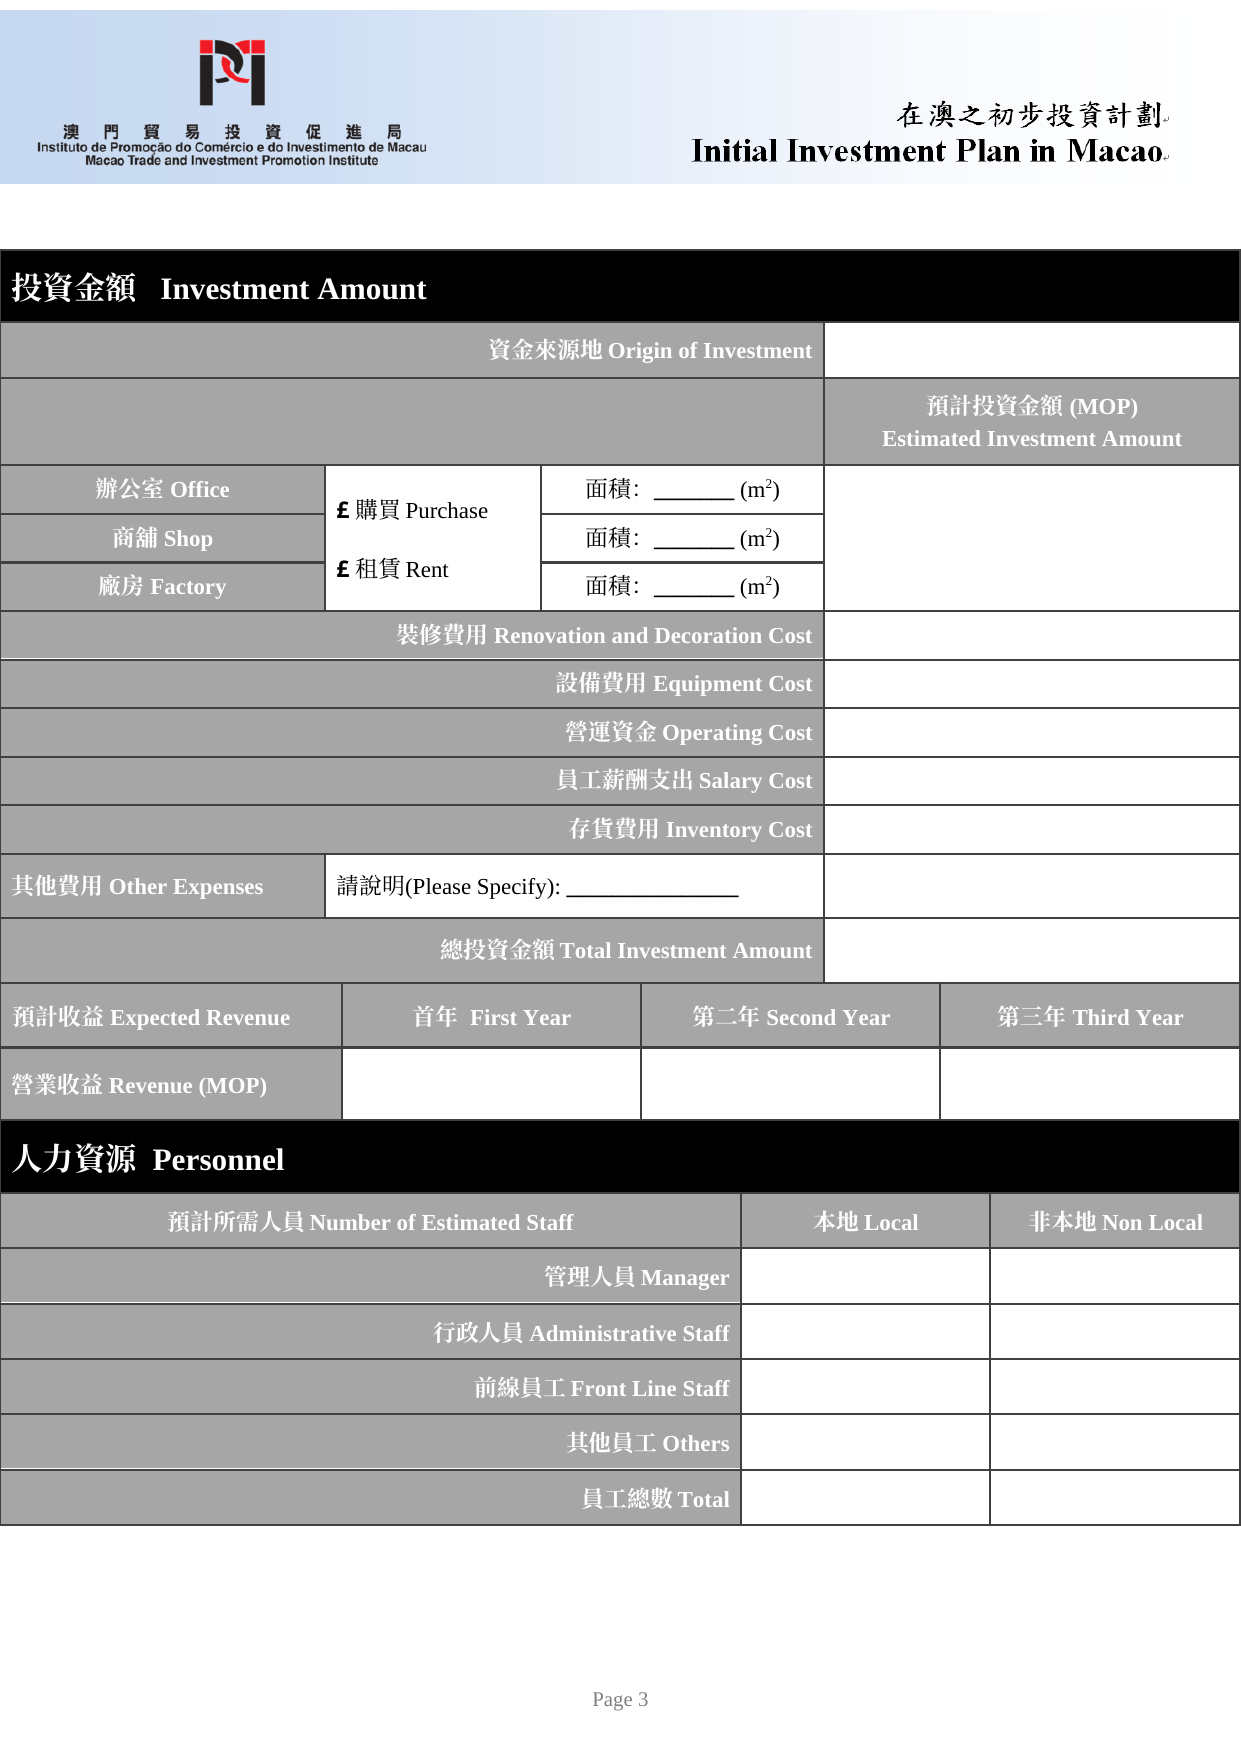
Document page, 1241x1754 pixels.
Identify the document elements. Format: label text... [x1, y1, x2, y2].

table_cell 面積：_______ (m2) [542, 466, 823, 513]
table_cell 預計投資金額 (MOP) Estimated Investment Amount [825, 379, 1239, 464]
table_cell 存貨費用 Inventory Cost [1, 806, 823, 853]
table_cell [825, 806, 1239, 853]
table_cell [941, 1049, 1239, 1119]
table_cell [642, 1049, 939, 1119]
table_cell 請說明(Please Specify): _______________ [326, 855, 823, 917]
table_cell 前線員工Front Line Staff [1, 1360, 740, 1413]
table_cell 其他費用 Other Expenses [1, 855, 324, 917]
table_cell [742, 1471, 989, 1524]
table_cell 營運資金Operating Cost [1, 709, 823, 756]
table_cell £ 購買Purchase £ 租賃Rent [326, 466, 540, 610]
table_cell [1, 379, 823, 464]
table_cell 面積：_______ (m2) [542, 515, 823, 561]
table_cell [825, 323, 1239, 377]
table_cell 資金來源地Origin of Investment [1, 323, 823, 377]
table_cell 第二年 Second Year [642, 984, 939, 1046]
table_cell 廠房 Factory [1, 564, 324, 610]
table_cell 本地Local [742, 1194, 989, 1247]
table_cell [825, 919, 1239, 982]
table_header 投資金額 Investment Amount [1, 251, 1239, 321]
table_cell 辦公室 Office [1, 466, 324, 513]
table_cell 商舖 Shop [1, 515, 324, 561]
table_cell 員工總數Total [1, 1471, 740, 1524]
table_cell [991, 1305, 1239, 1358]
table_cell 非本地Non Local [991, 1194, 1239, 1247]
table_cell [825, 661, 1239, 707]
table_cell [742, 1360, 989, 1413]
table_cell 第三年 Third Year [941, 984, 1239, 1046]
table_cell [742, 1249, 989, 1302]
table_cell 首年 First Year [343, 984, 640, 1046]
table_cell [742, 1305, 989, 1358]
table_cell [825, 758, 1239, 804]
table_cell 裝修費用 Renovation and Decoration Cost [1, 612, 823, 658]
table_cell 人力資源 Personnel [1, 1121, 1239, 1192]
table_cell [742, 1415, 989, 1468]
table_cell [825, 709, 1239, 756]
table_cell 營業收益 Revenue (MOP) [1, 1049, 341, 1119]
table_cell 管理人員Manager [1, 1249, 740, 1302]
table_cell 行政人員Administrative Staff [1, 1305, 740, 1358]
table_cell [991, 1360, 1239, 1413]
table_cell [991, 1249, 1239, 1302]
table_cell [825, 612, 1239, 658]
table_cell [991, 1415, 1239, 1468]
table_cell [991, 1471, 1239, 1524]
table_cell 總投資金額Total Investment Amount [1, 919, 823, 982]
table_cell 設備費用 Equipment Cost [1, 661, 823, 707]
table_cell 預計所需人員Number of Estimated Staff [1, 1194, 740, 1247]
table_cell 員工薪酬支出Salary Cost [1, 758, 823, 804]
table_cell 預計收益 Expected Revenue [1, 984, 341, 1046]
table_cell 其他員工Others [1, 1415, 740, 1468]
table_cell 面積：_______ (m2) [542, 564, 823, 610]
table_cell [825, 855, 1239, 917]
table_cell [825, 466, 1239, 610]
table_cell [343, 1049, 640, 1119]
